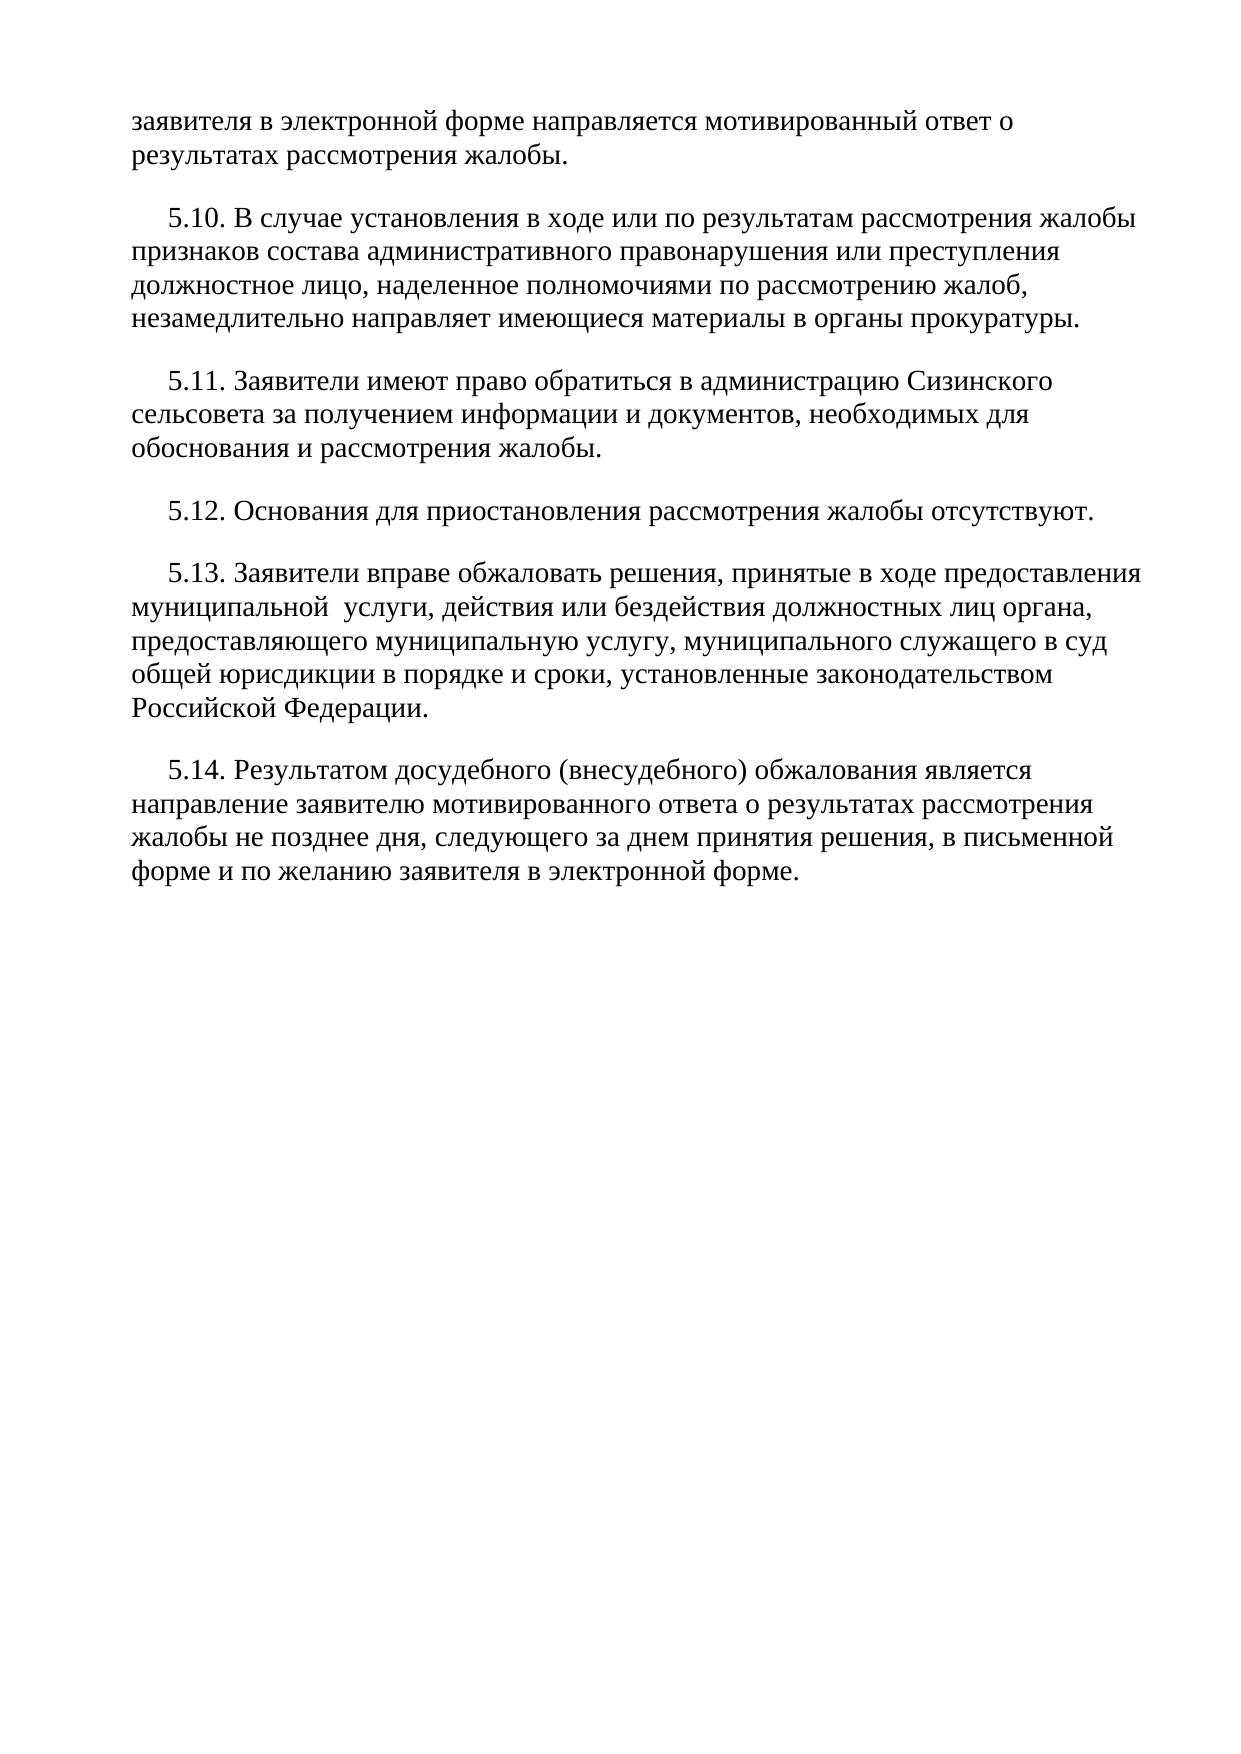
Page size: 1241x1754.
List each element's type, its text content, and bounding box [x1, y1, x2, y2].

text 5.14. Результатом досудебного (внесудебного) обжалования является направление заявителю мотивированного ответа о результатах рассмотрения жалобы не позднее дня, следующего за днем принятия решения, в письменной форме и по желанию заявителя в электронной форме. [131, 752, 1152, 887]
text 5.12. Основания для приостановления рассмотрения жалобы отсутствуют. [131, 493, 1152, 526]
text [131, 103, 1152, 171]
text 5.10. В случае установления в ходе или по результатам рассмотрения жалобы признаков состава административного правонарушения или преступления должностное лицо, наделенное полномочиями по рассмотрению жалоб, незамедлительно направляет имеющиеся материалы в органы прокуратуры. [131, 200, 1152, 334]
text 5.11. Заявители имеют право обратиться в администрацию Сизинского сельсовета за получением информации и документов, необходимых для обоснования и рассмотрения жалобы. [131, 363, 1152, 464]
text 5.13. Заявители вправе обжаловать решения, принятые в ходе предоставления муниципальной услуги, действия или бездействия должностных лиц органа, предоставляющего муниципальную услугу, муниципального служащего в суд общей юрисдикции в порядке и сроки, установленные законодательством Российской Федерации. [131, 556, 1152, 723]
